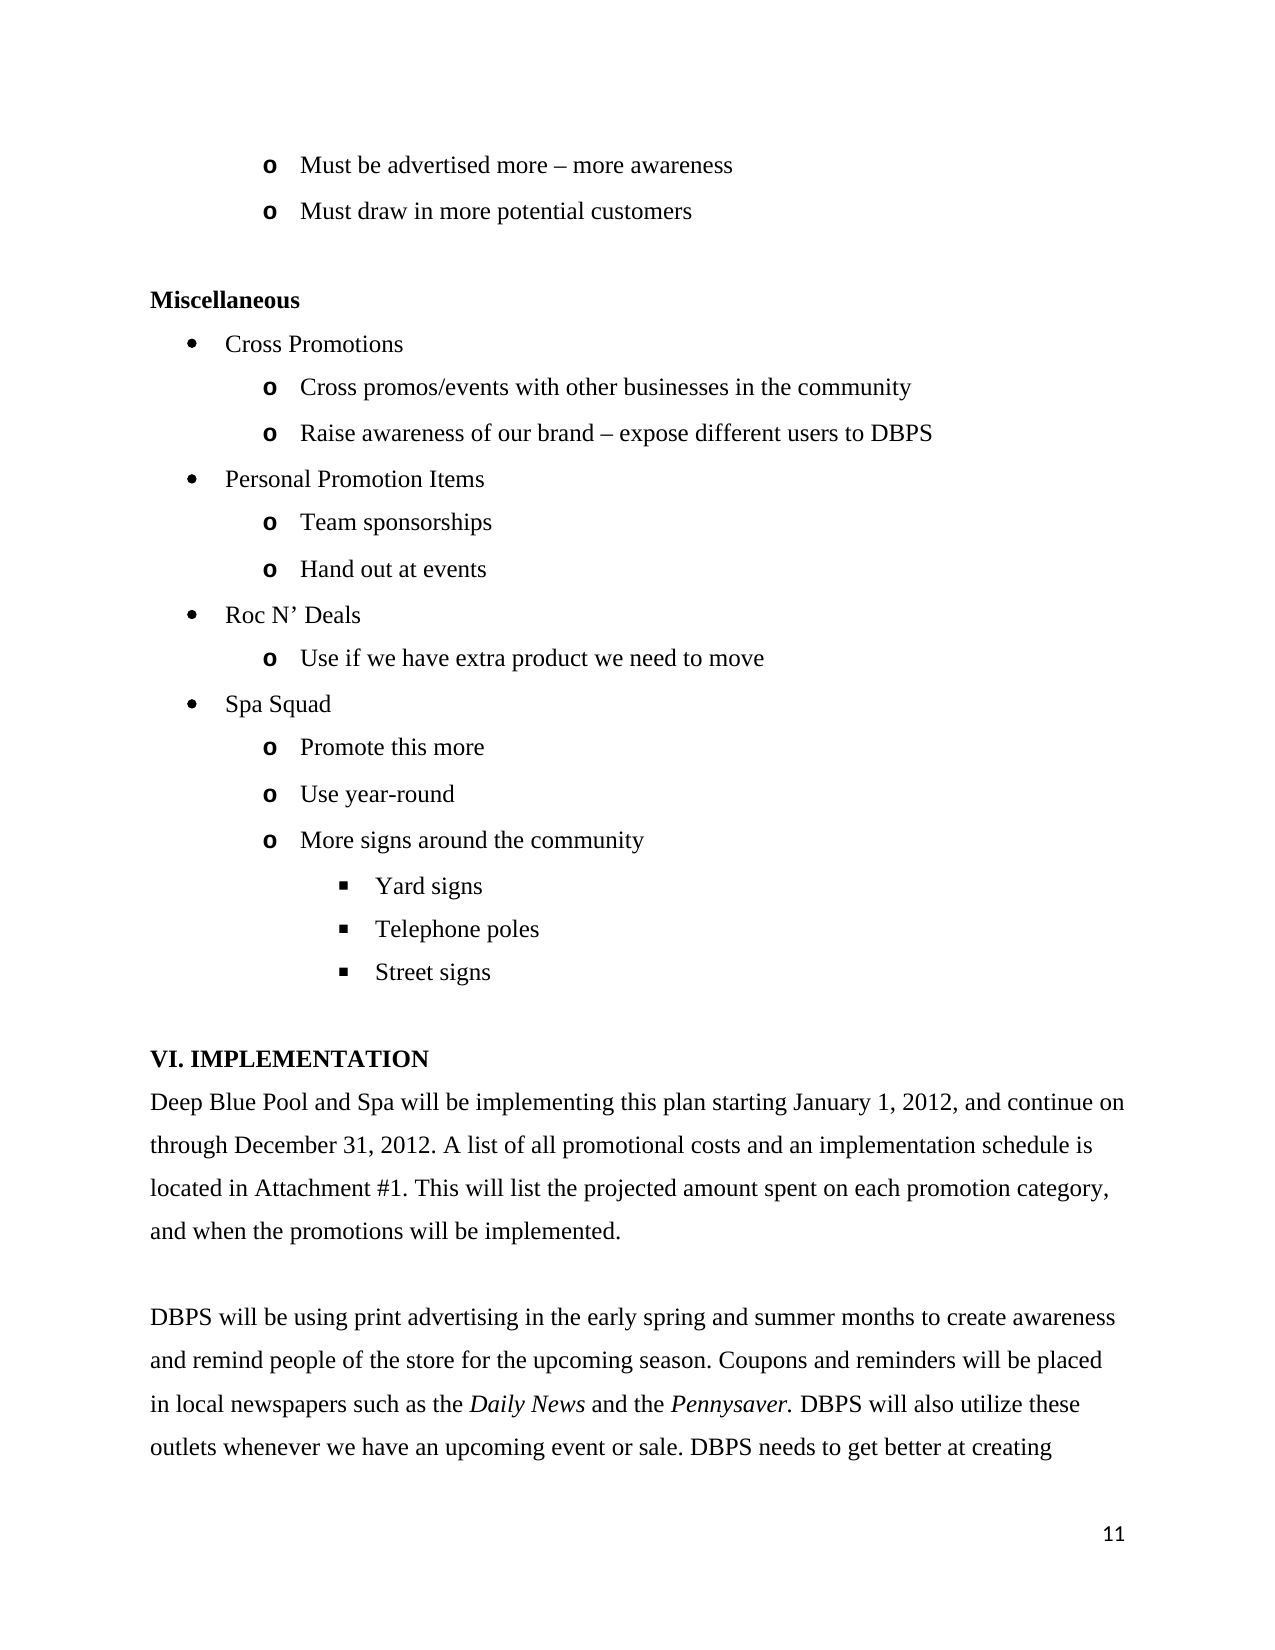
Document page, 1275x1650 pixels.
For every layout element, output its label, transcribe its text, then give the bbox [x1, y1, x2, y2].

list Hand out at events [262, 554, 1125, 584]
list Cross promos/events with other businesses in the community [262, 372, 1125, 403]
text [150, 1302, 1125, 1461]
text VI. IMPLEMENTATION [150, 1044, 1125, 1072]
list Personal Promotion Items [187, 464, 1125, 493]
list Promote this more [262, 732, 1125, 763]
list Roc N’ Deals [187, 600, 1125, 629]
list Must draw in more potential customers [262, 196, 1125, 227]
list Raise awareness of our brand – expose different users to DBPS [262, 418, 1125, 449]
list Spa Squad [187, 689, 1125, 718]
list Street signs [337, 957, 1125, 986]
list Use year-round [262, 779, 1125, 809]
list Telephone poles [337, 914, 1125, 943]
list More signs around the community [262, 825, 1125, 856]
text Deep Blue Pool and Spa will be implementing this plan starting January 1, 2012, and continue on through December 31, 2012. A list of all promotional costs and an implementation schedule is located in Attachment #1. This will list the projected amount spent on each promotion category, and when the promotions will be implemented. [150, 1087, 1125, 1245]
list Must be advertised more – more awareness [262, 150, 1125, 181]
list Team sponsorships [262, 507, 1125, 538]
list Cross Promotions [187, 329, 1125, 357]
list Use if we have extra product we need to move [262, 643, 1125, 674]
list Yard signs [337, 871, 1125, 900]
text Miscellaneous [150, 286, 1125, 314]
